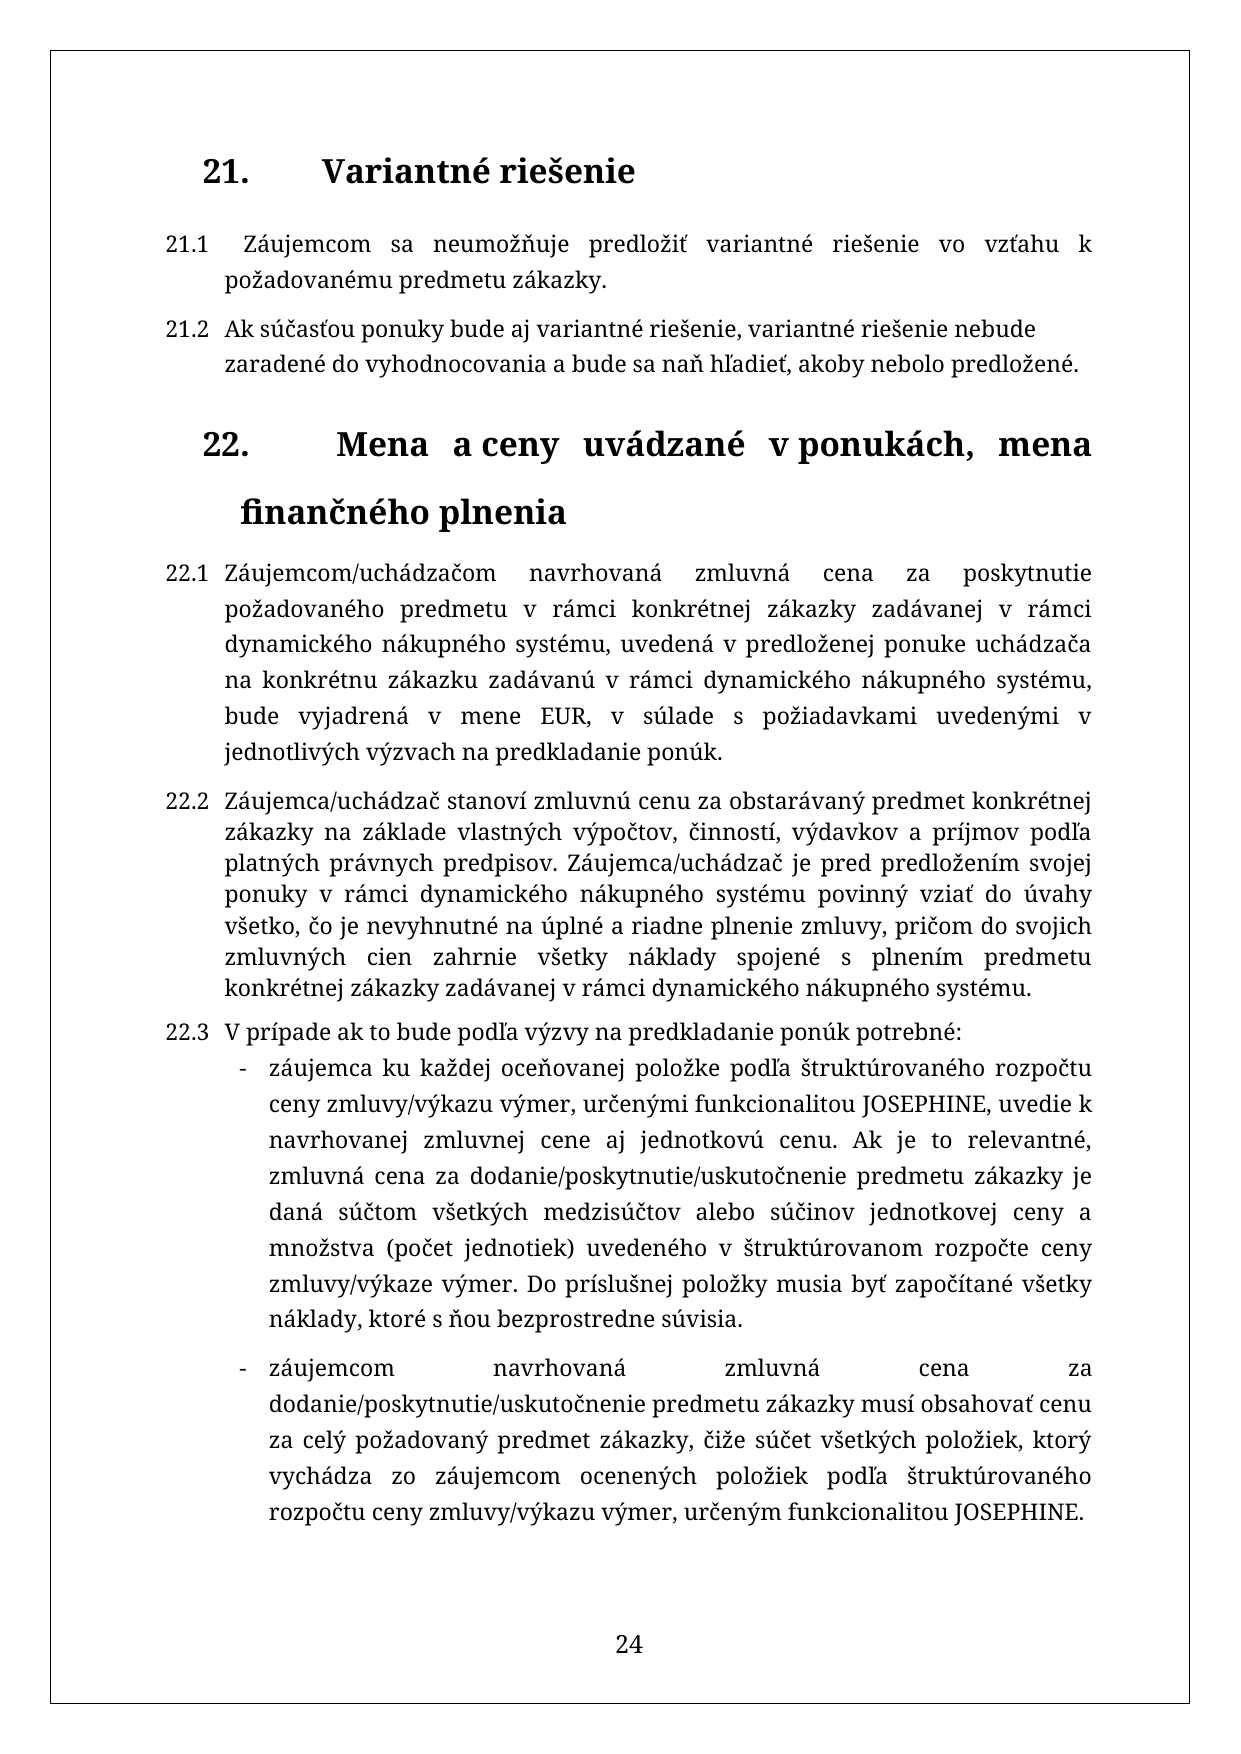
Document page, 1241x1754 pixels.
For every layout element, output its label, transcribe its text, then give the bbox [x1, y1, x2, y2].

text 21.2 Ak súčasťou ponuky bude aj variantné riešenie, variantné riešenie nebude zaradené do vyhodnocovania a bude sa naň hľadieť, akoby nebolo predložené. [165, 312, 1093, 380]
text 22.1 Záujemcom/uchádzačom navrhovaná zmluvná cena za poskytnutie požadovaného predmetu v rámci konkrétnej zákazky zadávanej v rámci dynamického nákupného systému, uvedená v predloženej ponuke uchádzača na konkrétnu zákazku zadávanú v rámci dynamického nákupného systému, bude vyjadrená v mene EUR, v súlade s požiadavkami uvedenými v jednotlivých výzvach na predkladanie ponúk. [165, 557, 1093, 767]
text 22.3 V prípade ak to bude podľa výzvy na predkladanie ponúk potrebné: [165, 1016, 1093, 1047]
text - záujemca ku každej oceňovanej položke podľa štruktúrovaného rozpočtu ceny zmluvy/výkazu výmer, určenými funkcionalitou JOSEPHINE, uvedie k navrhovanej zmluvnej cene aj jednotkovú cenu. Ak je to relevantné, zmluvná cena za dodanie/poskytnutie/uskutočnenie predmetu zákazky je daná súčtom všetkých medzisúčtov alebo súčinov jednotkovej ceny a množstva (počet jednotiek) uvedeného v štruktúrovanom rozpočte ceny zmluvy/výkaze výmer. Do príslušnej položky musia byť započítané všetky náklady, ktoré s ňou bezprostredne súvisia. [239, 1052, 1093, 1335]
text 22.2 Záujemca/uchádzač stanoví zmluvnú cenu za obstarávaný predmet konkrétnej zákazky na základe vlastných výpočtov, činností, výdavkov a príjmov podľa platných právnych predpisov. Záujemca/uchádzač je pred predložením svojej ponuky v rámci dynamického nákupného systému povinný vziať do úvahy všetko, čo je nevyhnutné na úplné a riadne plnenie zmluvy, pričom do svojich zmluvných cien zahrnie všetky náklady spojené s plnením predmetu konkrétnej zákazky zadávanej v rámci dynamického nákupného systému. [165, 785, 1093, 1003]
text 21.1 Záujemcom sa neumožňuje predložiť variantné riešenie vo vzťahu k požadovanému predmetu zákazky. [165, 228, 1093, 295]
subtitle Variantné riešenie [203, 147, 1093, 193]
subtitle Mena a ceny uvádzané v ponukách, mena finančného plnenia [203, 420, 1093, 534]
text - záujemcom navrhovaná zmluvná cena za dodanie/poskytnutie/uskutočnenie predmetu zákazky musí obsahovať cenu za celý požadovaný predmet zákazky, čiže súčet všetkých položiek, ktorý vychádza zo záujemcom ocenených položiek podľa štruktúrovaného rozpočtu ceny zmluvy/výkazu výmer, určeným funkcionalitou JOSEPHINE. [239, 1352, 1093, 1527]
